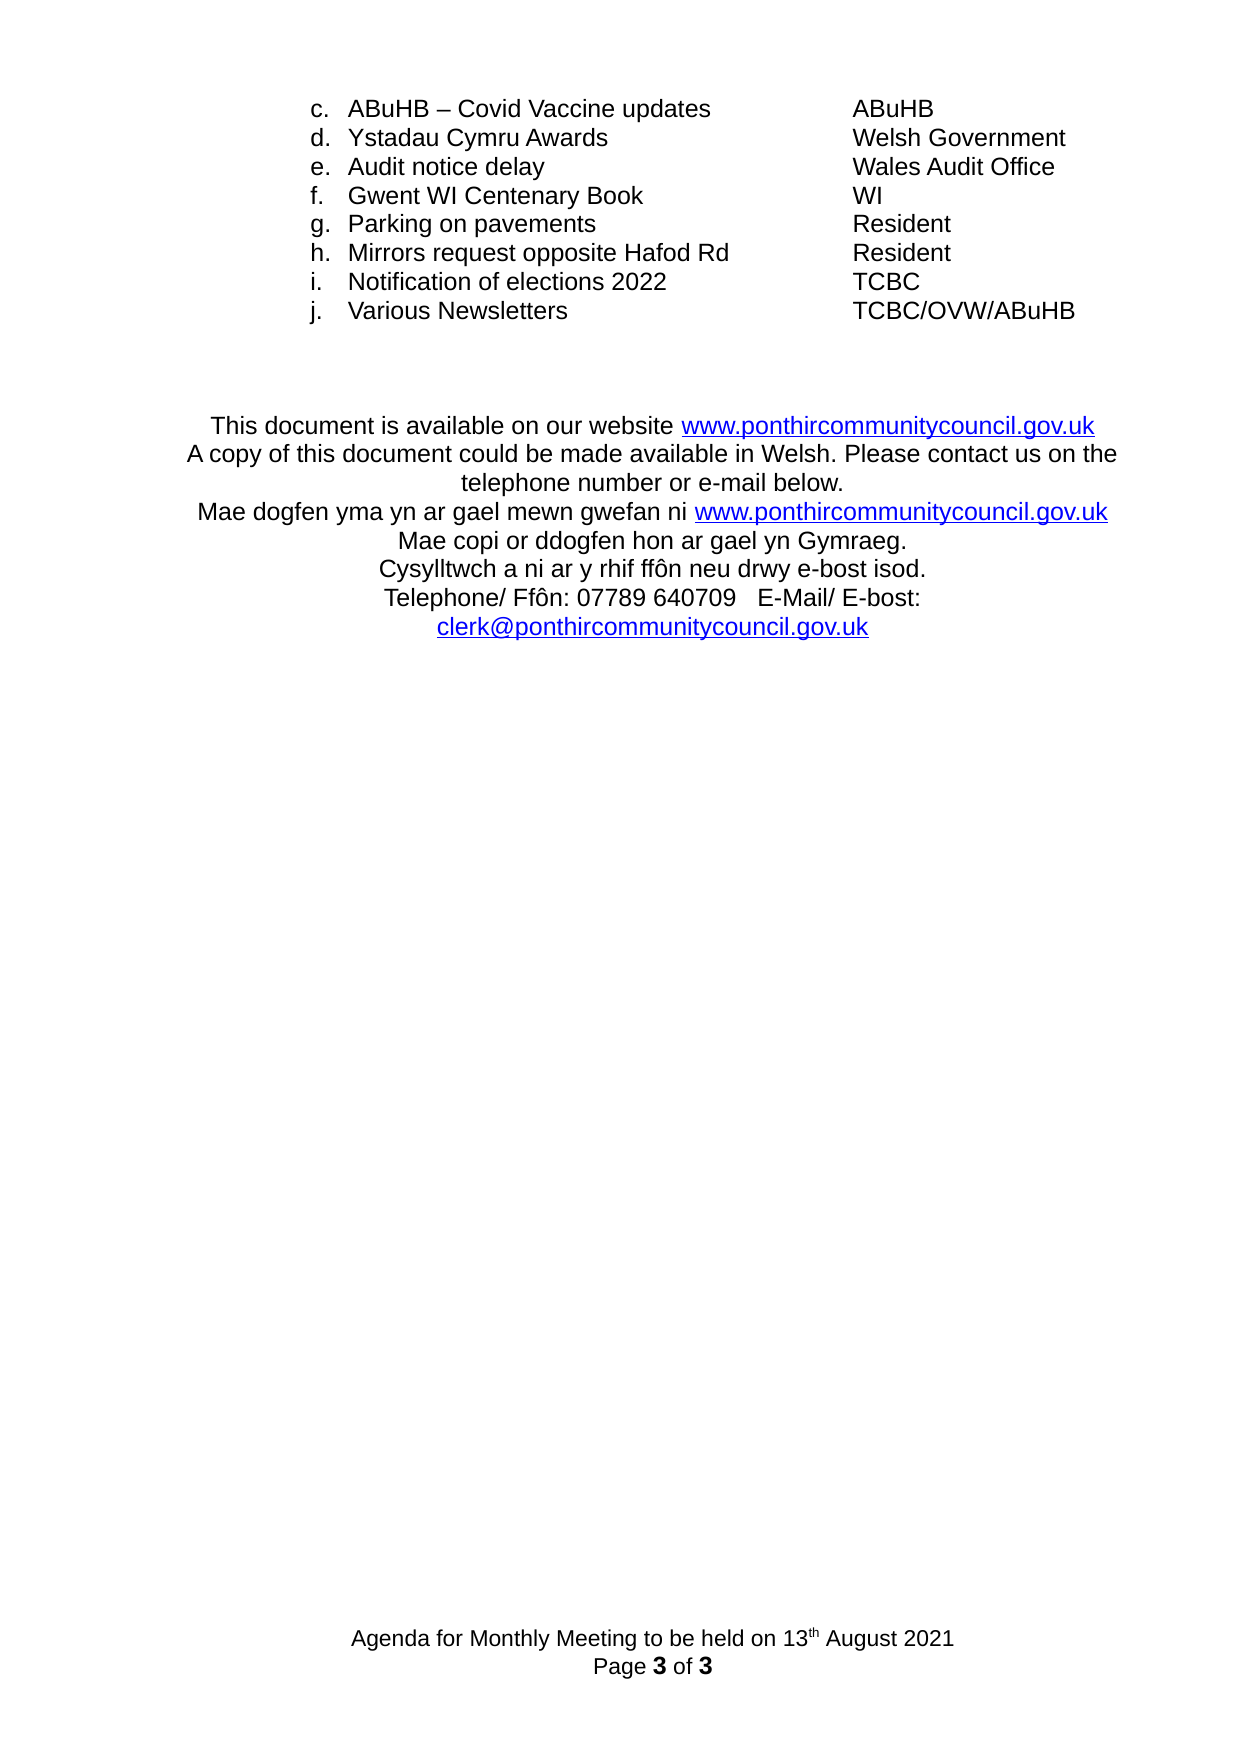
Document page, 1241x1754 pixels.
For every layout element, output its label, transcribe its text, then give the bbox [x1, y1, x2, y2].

list Various Newsletters TCBC/OVW/ABuHB [310, 296, 1128, 324]
text Mae dogfen yma yn ar gael mewn gwefan ni www.ponthircommunitycouncil.gov.uk Mae copi or ddogfen hon ar gael yn Gymraeg. [177, 497, 1128, 554]
list Gwent WI Centenary Book WI [310, 181, 1128, 209]
list Ystadau Cymru Awards Welsh Government [310, 123, 1128, 152]
list ABuHB – Covid Vaccine updates ABuHB [310, 94, 1128, 123]
list Audit notice delay Wales Audit Office [310, 152, 1128, 181]
text A copy of this document could be made available in Welsh. Please contact us on the telephone number or e-mail below. [177, 439, 1128, 497]
list Parking on pavements Resident [310, 209, 1128, 238]
list Mirrors request opposite Hafod Rd Resident [310, 238, 1128, 267]
text This document is available on our website www.ponthircommunitycouncil.gov.uk [177, 411, 1128, 439]
list Notification of elections 2022 TCBC [310, 267, 1128, 296]
text Cysylltwch a ni ar y rhif ffôn neu drwy e-bost isod. [177, 554, 1128, 583]
text Telephone/ Ffôn: 07789 640709 E-Mail/ E-bost: clerk@ponthircommunitycouncil.gov.uk [177, 583, 1128, 641]
